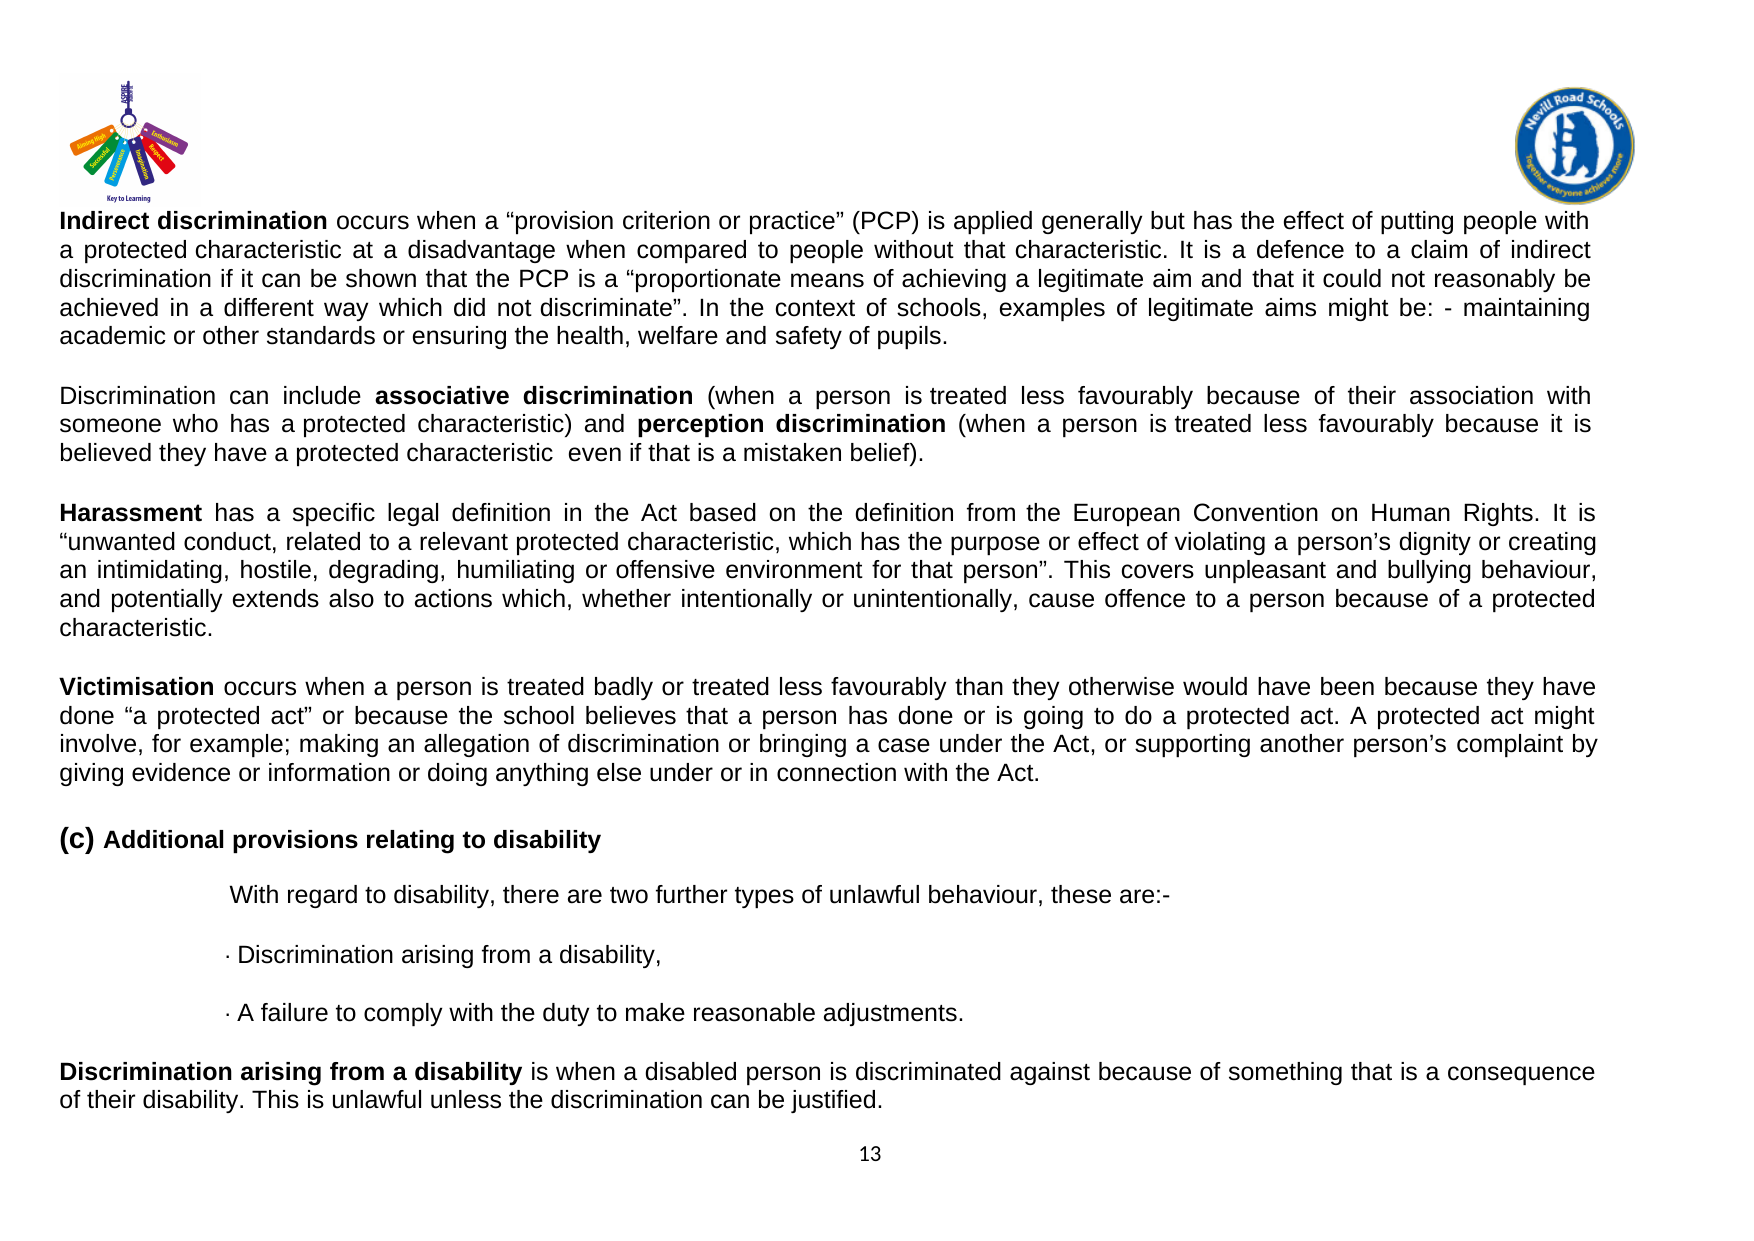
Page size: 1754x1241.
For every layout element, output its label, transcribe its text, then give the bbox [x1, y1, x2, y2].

text Indirect discrimination occurs when a “provision criterion or practice” (PCP) is applied generally but has the effect of putting people with a protected characteristic at a disadvantage when compared to people without that characteristic. It is a defence to a claim of indirect discrimination if it can be shown that the PCP is a “proportionate means of achieving a legitimate aim and that it could not reasonably be achieved in a different way which did not discriminate”. In the context of schools, examples of legitimate aims might be: - maintaining academic or other standards or ensuring the health, welfare and safety of pupils. [59, 206, 1592, 350]
text Discrimination can include associative discrimination (when a person is treated less favourably because of their association with someone who has a protected characteristic) and perception discrimination (when a person is treated less favourably because it is believed they have a protected characteristic even if that is a mistaken belief). [59, 381, 1592, 467]
text (c) Additional provisions relating to disability [59, 821, 1680, 855]
text With regard to disability, there are two further types of unlawful behaviour, these are:- [229, 880, 1567, 909]
text ∙ A failure to comply with the duty to make reasonable adjustments. [224, 998, 1680, 1027]
picture [1514, 84, 1637, 207]
text Victimisation occurs when a person is treated badly or treated less favourably than they otherwise would have been because they have done “a protected act” or because the school believes that a person has done or is going to do a protected act. A protected act might involve, for example; making an allegation of discrimination or bringing a case under the Act, or supporting another person’s complaint by giving evidence or information or doing anything else under or in connection with the Act. [59, 672, 1598, 787]
text ∙ Discrimination arising from a disability, [224, 940, 1680, 968]
text Harassment has a specific legal definition in the Act based on the definition from the European Convention on Human Rights. It is “unwanted conduct, related to a relevant protected characteristic, which has the purpose or effect of violating a person’s dignity or creating an intimidating, hostile, degrading, humiliating or offensive environment for that person”. This covers unpleasant and bullying behaviour, and potentially extends also to actions which, whether intentionally or unintentionally, cause offence to a person because of a protected characteristic. [59, 498, 1597, 642]
picture [59, 73, 201, 207]
text Discrimination arising from a disability is when a disabled person is discriminated against because of something that is a consequence of their disability. This is unlawful unless the discrimination can be justified. [59, 1057, 1596, 1114]
